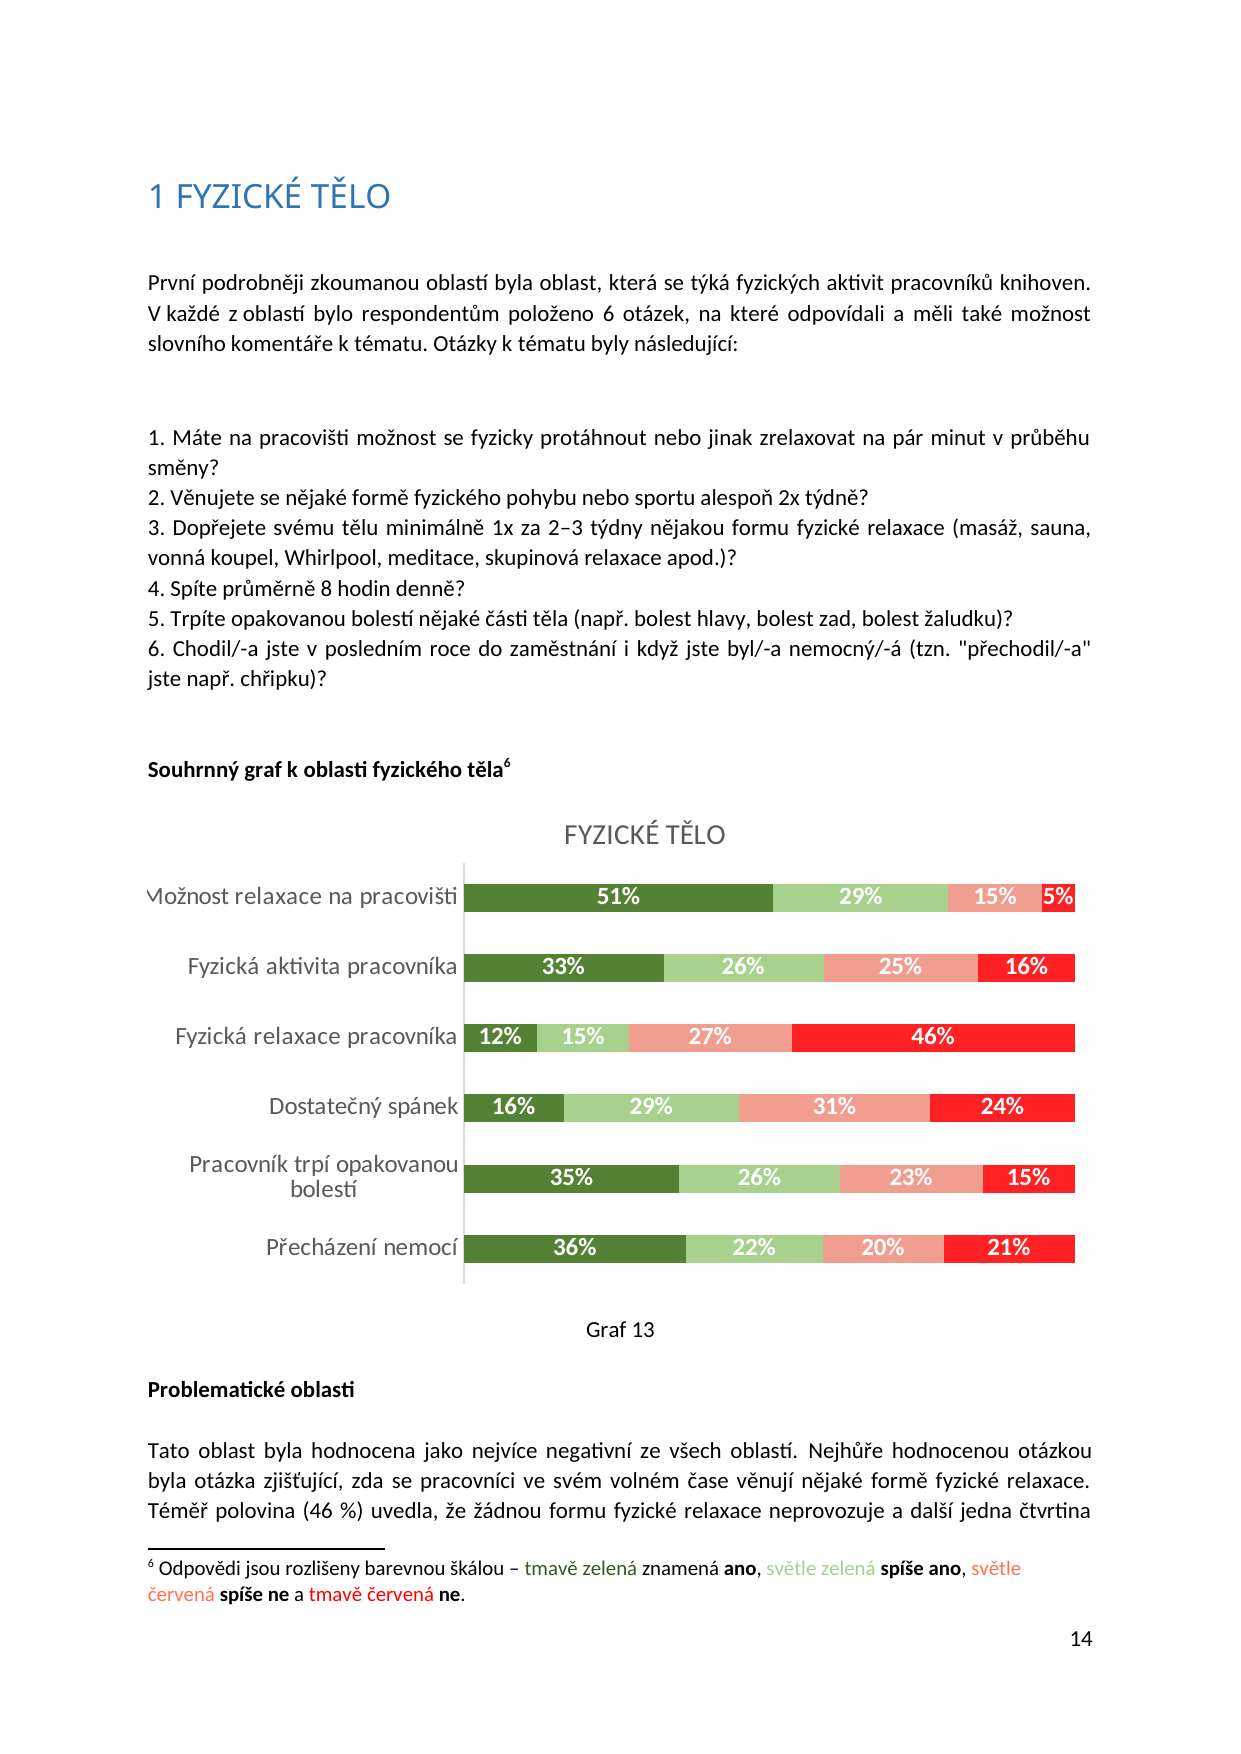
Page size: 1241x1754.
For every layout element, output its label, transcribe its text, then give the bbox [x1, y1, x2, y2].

text 4. Spíte průměrně 8 hodin denně? [148, 574, 1092, 602]
text 6. Chodil/-a jste v posledním roce do zaměstnání i když jste byl/-a nemocný/-á (tzn. "přechodil/-a" jste např. chřipku)? [148, 634, 1092, 692]
text 5. Trpíte opakovanou bolestí nějaké části těla (např. bolest hlavy, bolest zad, bolest žaludku)? [148, 604, 1092, 632]
text Souhrnný graf k oblasti fyzického těla [148, 755, 1092, 783]
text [148, 1436, 1092, 1524]
text První podrobněji zkoumanou oblastí byla oblast, která se týká fyzických aktivit pracovníků knihoven. V každé z oblastí bylo respondentům položeno 6 otázek, na které odpovídali a měli také možnost slovního komentáře k tématu. Otázky k tématu byly následující: [148, 268, 1092, 357]
text 3. Dopřejete svému tělu minimálně 1x za 2–3 týdny nějakou formu fyzické relaxace (masáž, sauna, vonná koupel, Whirlpool, meditace, skupinová relaxace apod.)? [148, 513, 1092, 572]
subtitle 1 FYZICKÉ TĚLO [148, 173, 1092, 218]
text Graf 13 [148, 1315, 1092, 1343]
text 1. Máte na pracovišti možnost se fyzicky protáhnout nebo jinak zrelaxovat na pár minut v průběhu směny? [148, 423, 1092, 481]
text Problematické oblasti [148, 1376, 1092, 1404]
text 2. Věnujete se nějaké formě fyzického pohybu nebo sportu alespoň 2x týdně? [148, 483, 1092, 511]
